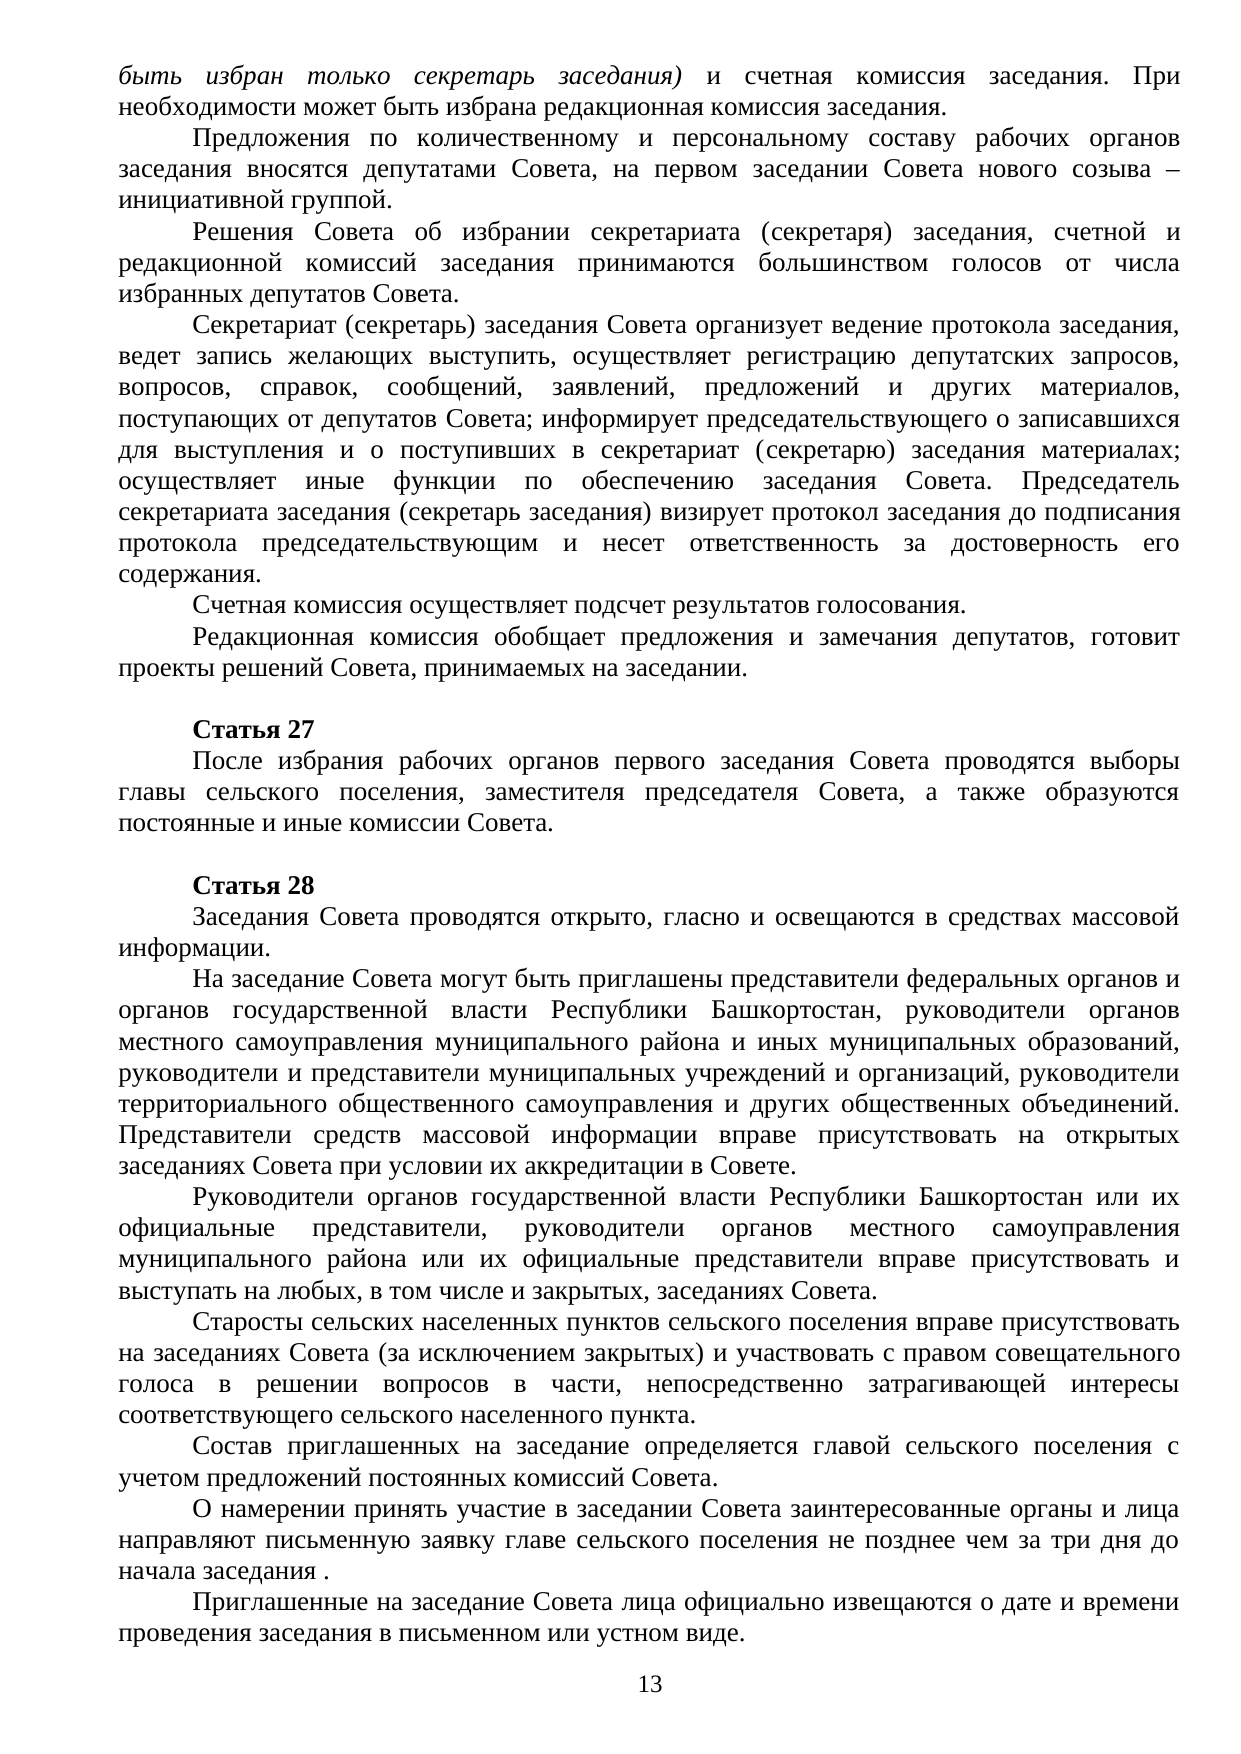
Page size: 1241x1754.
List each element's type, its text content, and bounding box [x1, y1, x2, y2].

text После избрания рабочих органов первого заседания Совета проводятся выборы главы сельского поселения, заместителя председателя Совета, а также образуются постоянные и иные комиссии Совета. [118, 744, 1181, 838]
text Статья 27 [118, 713, 1181, 744]
text Секретариат (секретарь) заседания Совета организует ведение протокола заседания, ведет запись желающих выступить, осуществляет регистрацию депутатских запросов, вопросов, справок, сообщений, заявлений, предложений и других материалов, поступающих от депутатов Совета; информирует председательствующего о записавшихся для выступления и о поступивших в секретариат (секретарю) заседания материалах; осуществляет иные функции по обеспечению заседания Совета. Председатель секретариата заседания (секретарь заседания) визирует протокол заседания до подписания протокола председательствующим и несет ответственность за достоверность его содержания. [118, 308, 1181, 588]
text Руководители органов государственной власти Республики Башкортостан или их официальные представители, руководители органов местного самоуправления муниципального района или их официальные представители вправе присутствовать и выступать на любых, в том числе и закрытых, заседаниях Совета. [118, 1180, 1181, 1305]
text О намерении принять участие в заседании Совета заинтересованные органы и лица направляют письменную заявку главе сельского поселения не позднее чем за три дня до начала заседания . [118, 1492, 1181, 1585]
text Решения Совета об избрании секретариата (секретаря) заседания, счетной и редакционной комиссий заседания принимаются большинством голосов от числа избранных депутатов Совета. [118, 215, 1181, 308]
text Состав приглашенных на заседание определяется главой сельского поселения с учетом предложений постоянных комиссий Совета. [118, 1429, 1181, 1492]
text Статья 28 [118, 869, 1181, 900]
text Счетная комиссия осуществляет подсчет результатов голосования. [118, 588, 1181, 620]
text Старосты сельских населенных пунктов сельского поселения вправе присутствовать на заседаниях Совета (за исключением закрытых) и участвовать с правом совещательного голоса в решении вопросов в части, непосредственно затрагивающей интересы соответствующего сельского населенного пункта. [118, 1305, 1181, 1429]
text Приглашенные на заседание Совета лица официально извещаются о дате и времени проведения заседания в письменном или устном виде. [118, 1585, 1181, 1647]
text Редакционная комиссия обобщает предложения и замечания депутатов, готовит проекты решений Совета, принимаемых на заседании. [118, 620, 1181, 682]
text Предложения по количественному и персональному составу рабочих органов заседания вносятся депутатами Совета, на первом заседании Совета нового созыва – инициативной группой. [118, 121, 1181, 215]
text На заседание Совета могут быть приглашены представители федеральных органов и органов государственной власти Республики Башкортостан, руководители органов местного самоуправления муниципального района и иных муниципальных образований, руководители и представители муниципальных учреждений и организаций, руководители территориального общественного самоуправления и других общественных объединений. Представители средств массовой информации вправе присутствовать на открытых заседаниях Совета при условии их аккредитации в Совете. [118, 962, 1181, 1180]
text Заседания Совета проводятся открыто, гласно и освещаются в средствах массовой информации. [118, 900, 1181, 962]
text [118, 59, 1181, 121]
